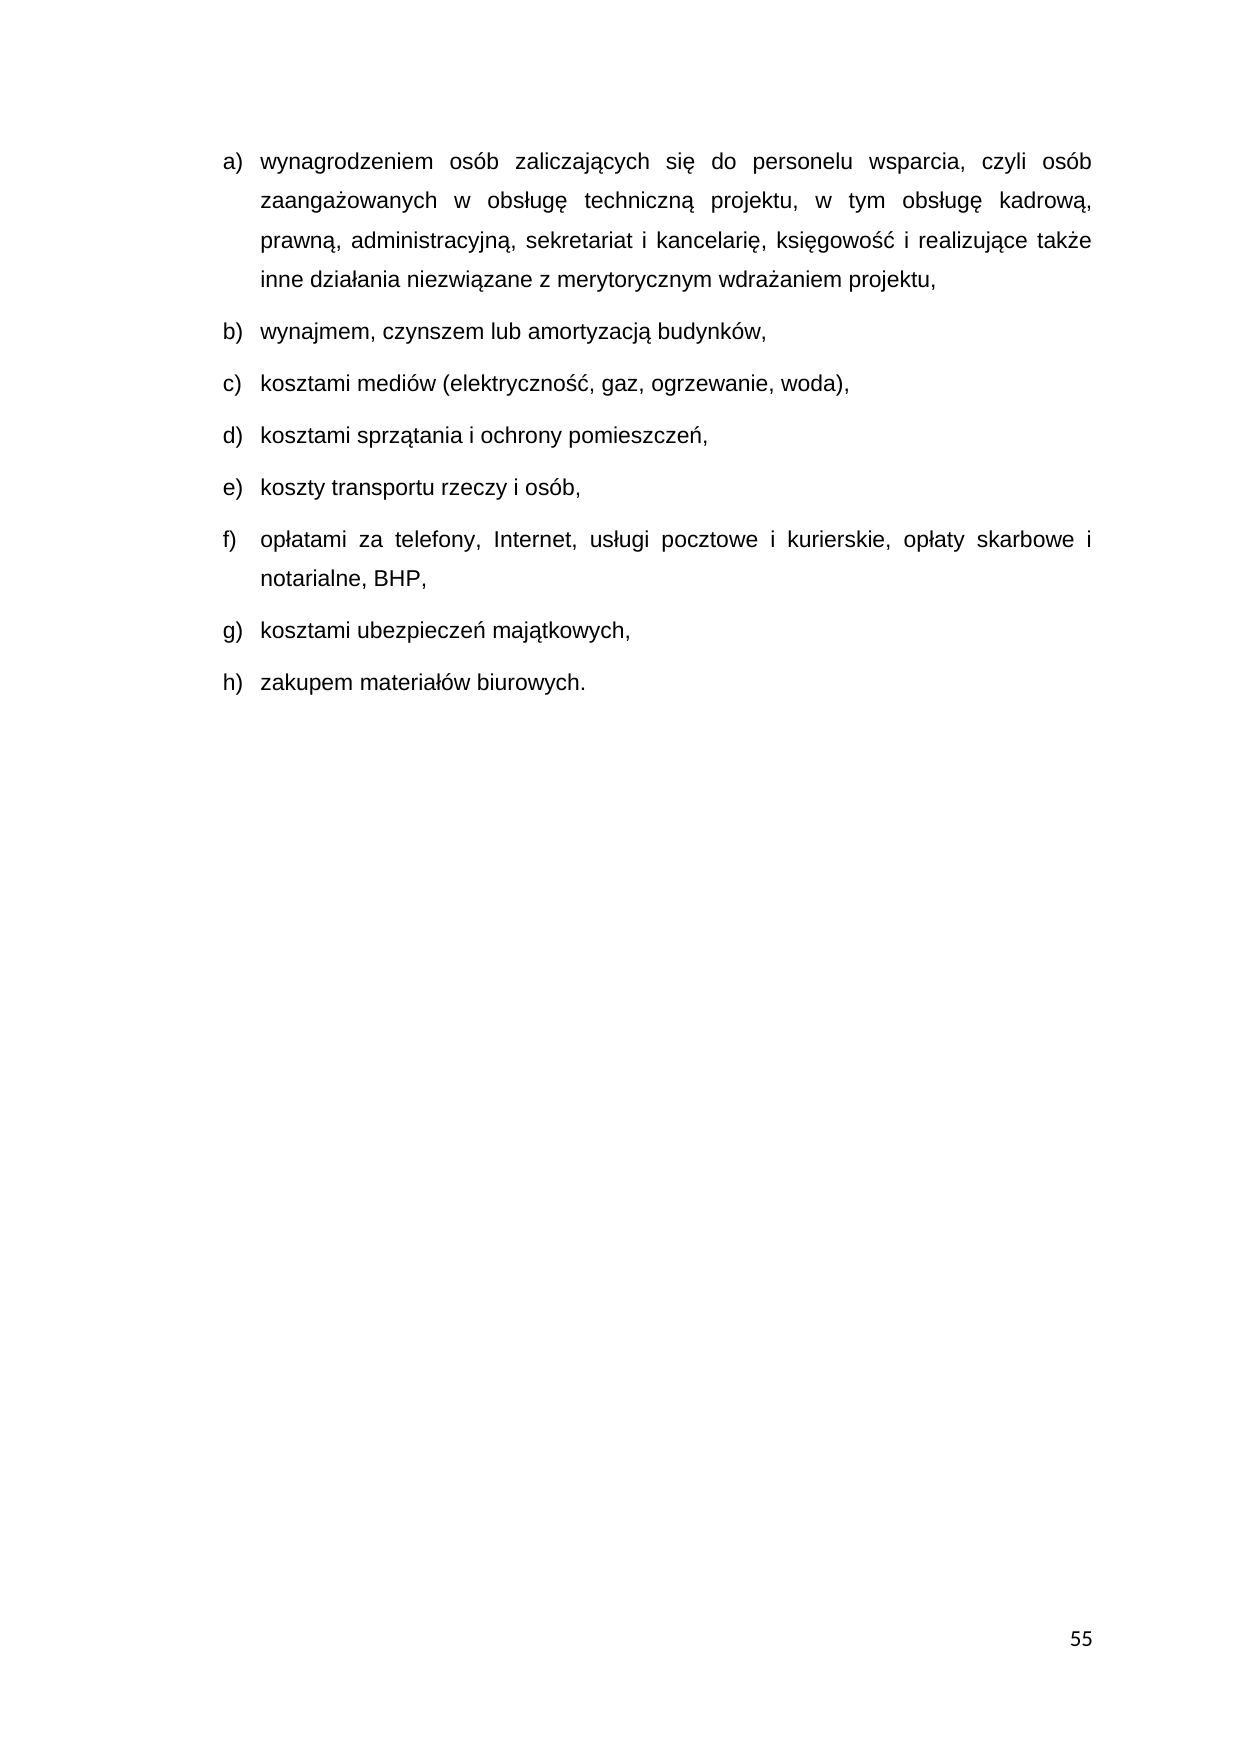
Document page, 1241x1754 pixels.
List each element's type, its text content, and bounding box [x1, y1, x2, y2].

list kosztami ubezpieczeń majątkowych, [223, 617, 1093, 644]
list wynagrodzeniem osób zaliczających się do personelu wsparcia, czyli osób zaangażowanych w obsługę techniczną projektu, w tym obsługę kadrową, prawną, administracyjną, sekretariat i kancelarię, księgowość i realizujące także inne działania niezwiązane z merytorycznym wdrażaniem projektu, [223, 148, 1093, 292]
list wynajmem, czynszem lub amortyzacją budynków, [223, 318, 1093, 344]
list kosztami mediów (elektryczność, gaz, ogrzewanie, woda), [223, 370, 1093, 396]
list kosztami sprzątania i ochrony pomieszczeń, [223, 422, 1093, 448]
list koszty transportu rzeczy i osób, [223, 474, 1093, 500]
list opłatami za telefony, Internet, usługi pocztowe i kurierskie, opłaty skarbowe i notarialne, BHP, [223, 526, 1093, 592]
list zakupem materiałów biurowych. [223, 669, 1093, 696]
